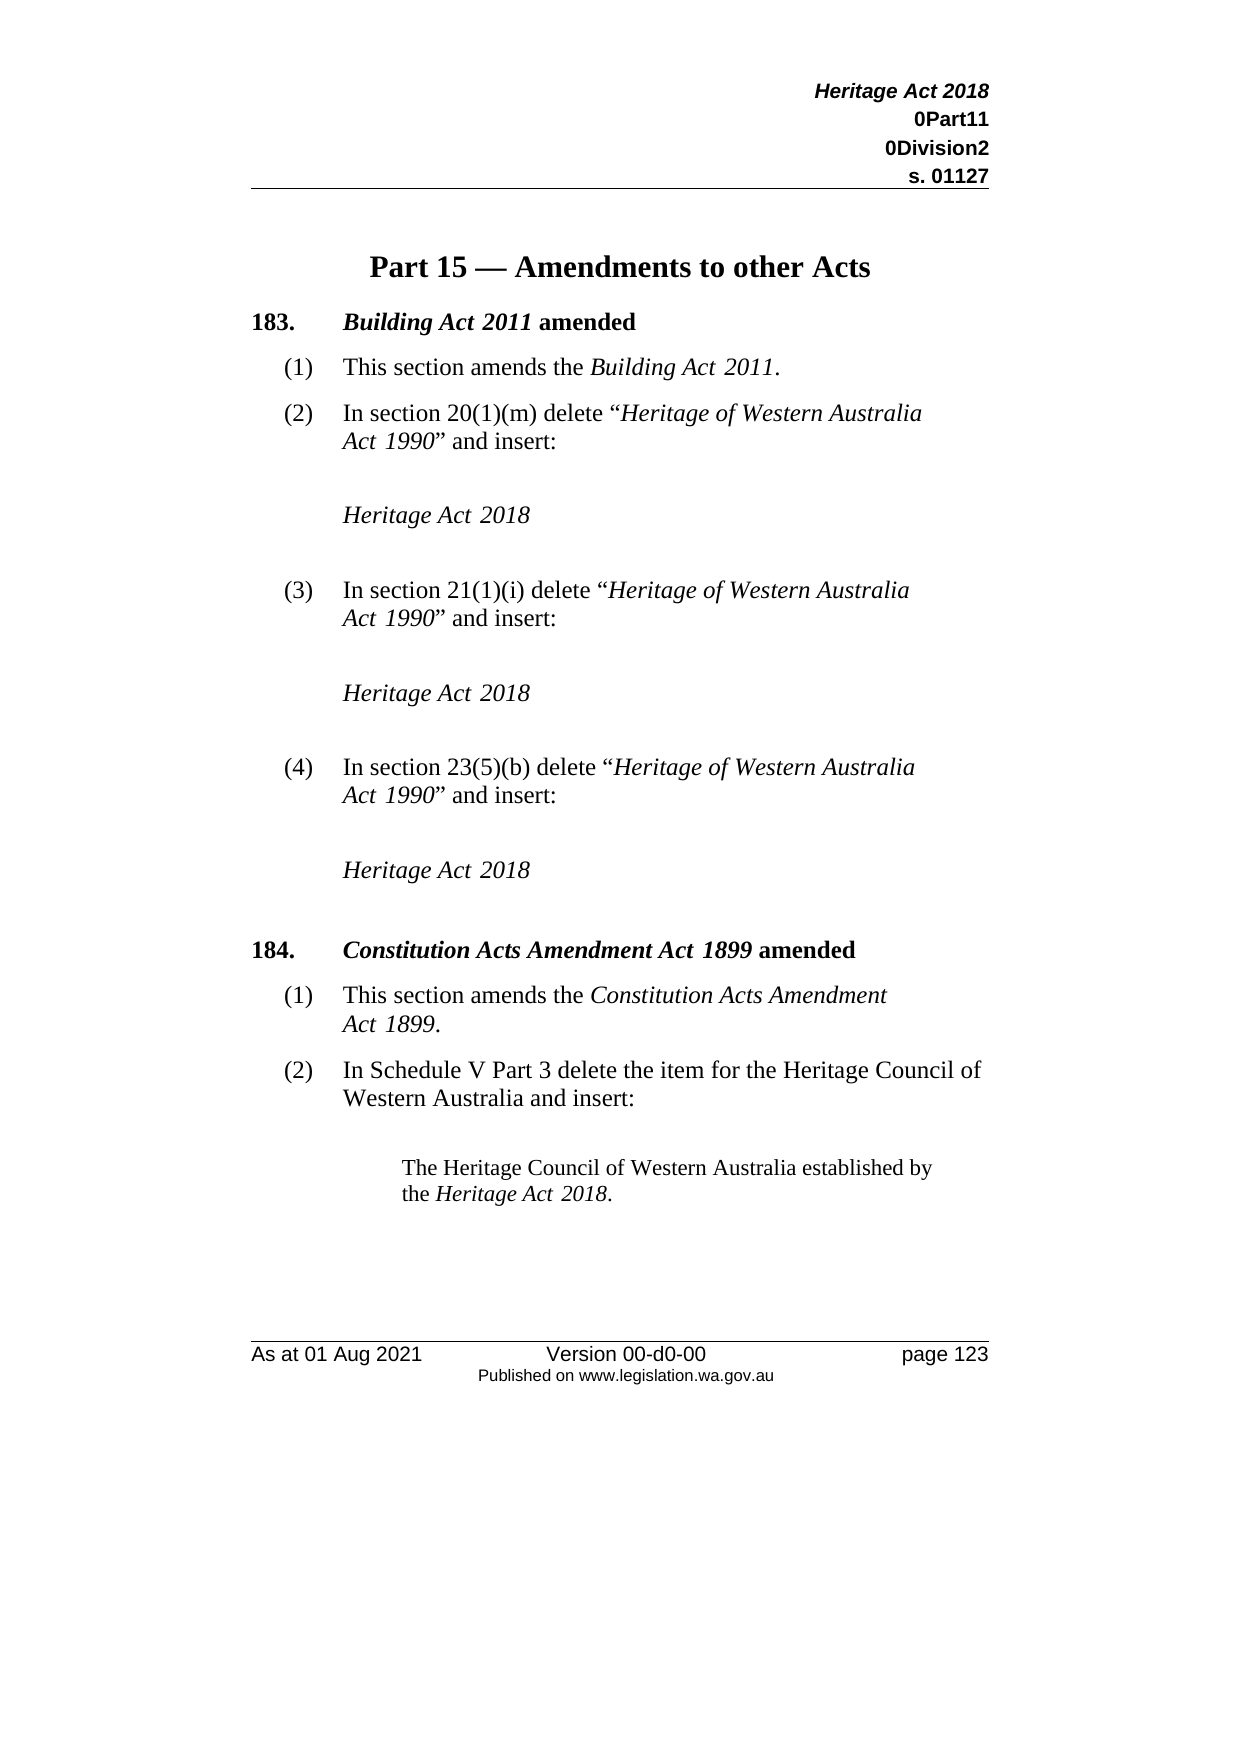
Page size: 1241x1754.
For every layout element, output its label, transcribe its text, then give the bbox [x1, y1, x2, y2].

text Heritage Act 2018 [251, 678, 989, 706]
text (1) This section amends the Building Act 2011. [251, 352, 989, 381]
text (1) This section amends the Constitution Acts Amendment Act 1899. [251, 981, 989, 1038]
text (2) In Schedule V Part 3 delete the item for the Heritage Council of Western Australia and insert: [251, 1055, 989, 1112]
subtitle 183. Building Act 2011 amended [251, 307, 989, 336]
text Heritage Act 2018 [251, 855, 989, 883]
subtitle 184. Constitution Acts Amendment Act 1899 amended [251, 935, 989, 964]
subtitle Part 15 — Amendments to other Acts [251, 248, 989, 284]
text (4) In section 23(5)(b) delete “Heritage of Western Australia Act 1990” and insert: [251, 752, 989, 809]
text (3) In section 21(1)(i) delete “Heritage of Western Australia Act 1990” and insert: [251, 575, 989, 632]
text Heritage Act 2018 [251, 501, 989, 529]
text (2) In section 20(1)(m) delete “Heritage of Western Australia Act 1990” and insert: [251, 398, 989, 455]
text The Heritage Council of Western Australia established by the Heritage Act 2018. [310, 1153, 959, 1206]
